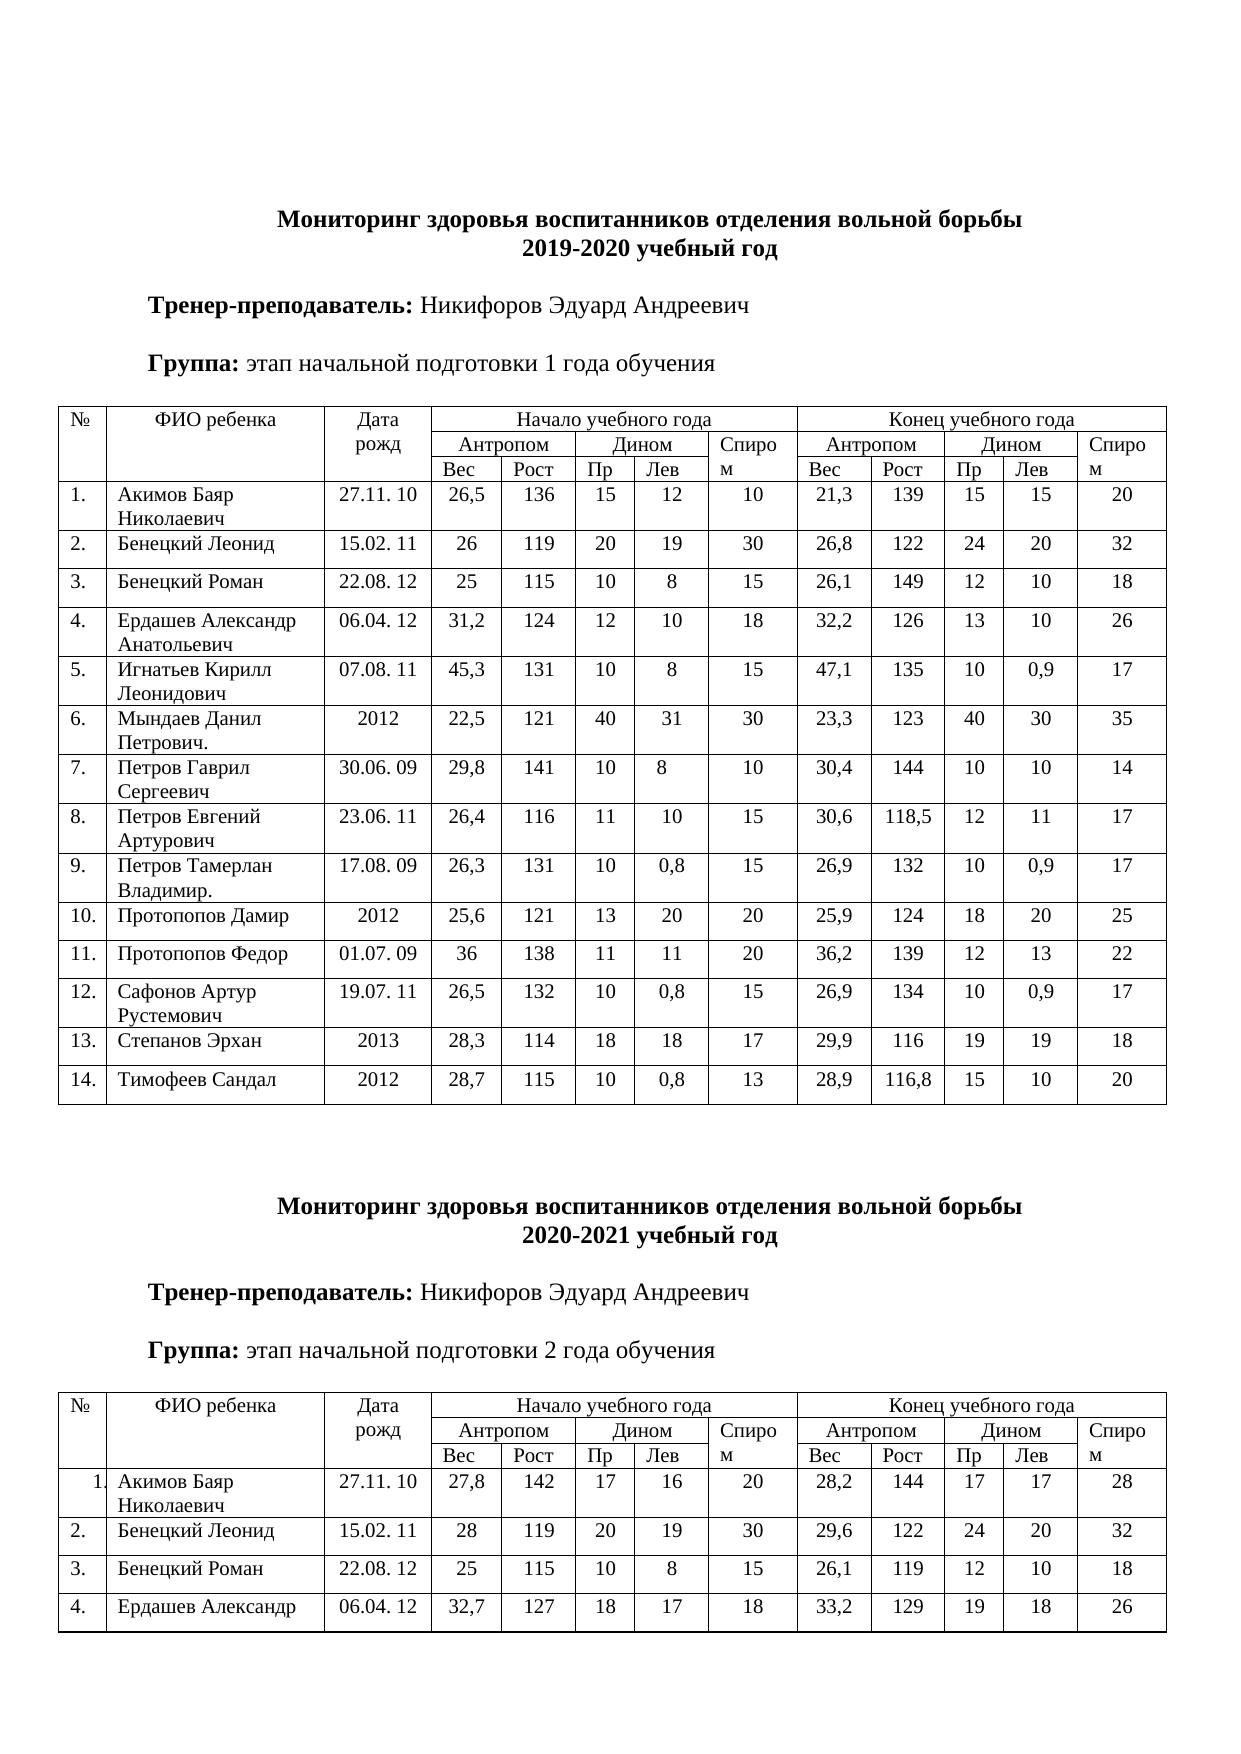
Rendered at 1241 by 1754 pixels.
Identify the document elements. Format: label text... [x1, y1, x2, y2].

table_cell 10 [945, 979, 1003, 1027]
table_cell 36,2 [798, 941, 871, 978]
table_cell Антропом [798, 1418, 944, 1442]
table_cell [59, 755, 106, 803]
table_cell Ердашев Александр Анатольевич [107, 608, 324, 656]
table_cell 11 [576, 804, 634, 852]
table_cell 116,8 [872, 1066, 944, 1104]
table_cell 12 [945, 569, 1003, 607]
table_cell Пр [945, 1444, 1003, 1467]
table_cell 22.08. 12 [325, 1556, 431, 1593]
table_cell 29,8 [432, 755, 501, 803]
table_header ФИО ребенка [107, 1393, 324, 1467]
table_cell Антропом [798, 432, 944, 456]
table_header Дата рожд [325, 1393, 431, 1467]
table_cell Лев [635, 1444, 708, 1467]
table_cell 26,1 [798, 569, 871, 607]
table_cell 15 [709, 1556, 797, 1593]
table_cell 136 [502, 482, 575, 530]
table_cell Петров Тамерлан Владимир. [107, 854, 324, 902]
table_cell 10 [1004, 608, 1077, 656]
table_cell 26,5 [432, 482, 501, 530]
table_cell 17 [1078, 854, 1166, 902]
table_cell 2012 [325, 903, 431, 940]
table_cell 2012 [325, 706, 431, 754]
table_cell 28,3 [432, 1028, 501, 1065]
table_cell 132 [502, 979, 575, 1027]
table_cell Протопопов Федор [107, 941, 324, 978]
table_cell [59, 608, 106, 656]
table_cell 24 [945, 531, 1003, 568]
table_cell 20 [1078, 1066, 1166, 1104]
table_cell 12 [945, 804, 1003, 852]
text Тренер-преподаватель: Никифоров Эдуард Андреевич [148, 291, 1152, 319]
table_cell 31 [635, 706, 708, 754]
table_cell 10 [945, 755, 1003, 803]
table_cell Бенецкий Леонид [107, 531, 324, 568]
table_cell 17 [635, 1594, 708, 1631]
table_cell 26,5 [432, 979, 501, 1027]
table_cell 17 [945, 1469, 1003, 1517]
table_cell 17 [1078, 657, 1166, 705]
table_cell Вес [432, 1444, 501, 1467]
table_cell 18 [576, 1594, 634, 1631]
table_cell 11 [576, 941, 634, 978]
table_cell 10 [1004, 569, 1077, 607]
table_cell 119 [872, 1556, 944, 1593]
table_cell 15 [1004, 482, 1077, 530]
table_cell 23.06. 11 [325, 804, 431, 852]
table_cell 119 [502, 531, 575, 568]
table_cell [59, 854, 106, 902]
table_cell Петров Евгений Артурович [107, 804, 324, 852]
table_cell 0,8 [635, 1066, 708, 1104]
table_cell 30 [1004, 706, 1077, 754]
table_cell 26 [432, 531, 501, 568]
table_cell 8 [635, 755, 708, 803]
table_cell [59, 1066, 106, 1104]
table_cell Дином [945, 1418, 1077, 1442]
table_cell 2013 [325, 1028, 431, 1065]
table_cell 142 [502, 1469, 575, 1517]
table_cell Бенецкий Роман [107, 569, 324, 607]
table_cell 20 [709, 1469, 797, 1517]
table_cell 18 [709, 608, 797, 656]
table_cell 0,8 [635, 979, 708, 1027]
table_cell [59, 804, 106, 852]
table_cell 0,9 [1004, 979, 1077, 1027]
table_cell 149 [872, 569, 944, 607]
table_cell 127 [502, 1594, 575, 1631]
table_cell [59, 706, 106, 754]
table_cell 19 [635, 531, 708, 568]
table_cell 10 [576, 755, 634, 803]
table_cell 10 [576, 569, 634, 607]
table_cell 131 [502, 657, 575, 705]
text Мониторинг здоровья воспитанников отделения вольной борьбы [148, 1191, 1152, 1220]
table_cell Спиром [709, 432, 797, 481]
table_cell [59, 657, 106, 705]
table_cell [59, 1028, 106, 1065]
table_cell 115 [502, 1066, 575, 1104]
table_cell 18 [635, 1028, 708, 1065]
table_cell 116 [872, 1028, 944, 1065]
table_cell 14 [1078, 755, 1166, 803]
table_cell [59, 531, 106, 568]
table_header № [59, 1393, 106, 1467]
table_cell Мындаев Данил Петрович. [107, 706, 324, 754]
table_cell 26 [1078, 1594, 1166, 1631]
table_cell 20 [576, 1518, 634, 1555]
table_cell 21,3 [798, 482, 871, 530]
table_cell Спиром [709, 1418, 797, 1467]
table_cell 47,1 [798, 657, 871, 705]
table_cell 10 [1004, 755, 1077, 803]
table_cell 8 [635, 657, 708, 705]
table_cell [59, 941, 106, 978]
table_cell 10 [709, 755, 797, 803]
table_cell 12 [945, 1556, 1003, 1593]
table_cell 30 [709, 531, 797, 568]
table_cell [59, 1594, 106, 1631]
table_cell 31,2 [432, 608, 501, 656]
table_cell 15 [576, 482, 634, 530]
text Группа: этап начальной подготовки 2 года обучения [148, 1335, 1152, 1363]
table_cell 18 [1004, 1594, 1077, 1631]
table_cell 121 [502, 706, 575, 754]
table_header ФИО ребенка [107, 407, 324, 481]
table_cell Вес [798, 457, 871, 481]
table_cell 24 [945, 1518, 1003, 1555]
table_cell 06.04. 12 [325, 1594, 431, 1631]
table_cell 135 [872, 657, 944, 705]
table_cell 26,1 [798, 1556, 871, 1593]
table_cell Спиром [1078, 1418, 1166, 1467]
table_cell Бенецкий Леонид [107, 1518, 324, 1555]
table_cell 26 [1078, 608, 1166, 656]
table_cell 10 [1004, 1066, 1077, 1104]
table_cell 35 [1078, 706, 1166, 754]
table_cell 25 [432, 1556, 501, 1593]
table_cell [59, 1469, 106, 1517]
table_cell 10 [1004, 1556, 1077, 1593]
table_cell 28 [432, 1518, 501, 1555]
table_cell 10 [945, 657, 1003, 705]
table_cell 124 [502, 608, 575, 656]
table_cell 26,4 [432, 804, 501, 852]
table_cell [59, 979, 106, 1027]
table_cell 27,8 [432, 1469, 501, 1517]
table_cell 15 [945, 1066, 1003, 1104]
table_cell 18 [1078, 1028, 1166, 1065]
table_cell 45,3 [432, 657, 501, 705]
table_cell 15.02. 11 [325, 1518, 431, 1555]
table_cell 122 [872, 1518, 944, 1555]
table_cell 13 [945, 608, 1003, 656]
table_cell 30,6 [798, 804, 871, 852]
table_cell 01.07. 09 [325, 941, 431, 978]
table_cell 15 [709, 804, 797, 852]
table_cell 20 [576, 531, 634, 568]
table_cell 17 [1078, 804, 1166, 852]
table_cell Пр [945, 457, 1003, 481]
table_cell 12 [635, 482, 708, 530]
table_cell 2012 [325, 1066, 431, 1104]
table_cell [59, 1556, 106, 1593]
table_cell Рост [872, 1444, 944, 1467]
table_cell 20 [1078, 482, 1166, 530]
table_cell Степанов Эрхан [107, 1028, 324, 1065]
table_cell 17 [576, 1469, 634, 1517]
table_cell 19 [945, 1028, 1003, 1065]
table_cell 28,9 [798, 1066, 871, 1104]
table_cell 28,7 [432, 1066, 501, 1104]
table_cell 10 [576, 979, 634, 1027]
table_cell Сафонов Артур Рустемович [107, 979, 324, 1027]
table_cell 114 [502, 1028, 575, 1065]
table_cell 10 [576, 1556, 634, 1593]
table_cell Дином [945, 432, 1077, 456]
table_cell 0,9 [1004, 854, 1077, 902]
table_cell 17 [1004, 1469, 1077, 1517]
table_cell 20 [1004, 531, 1077, 568]
table_cell 20 [1004, 903, 1077, 940]
table_cell 30,4 [798, 755, 871, 803]
table_cell 139 [872, 482, 944, 530]
text 2019-2020 учебный год [148, 233, 1152, 262]
table_cell 26,9 [798, 979, 871, 1027]
table_cell 15.02. 11 [325, 531, 431, 568]
table_cell 8 [635, 1556, 708, 1593]
table_cell Акимов Баяр Николаевич [107, 482, 324, 530]
table_cell 26,8 [798, 531, 871, 568]
table_cell 10 [709, 482, 797, 530]
table_cell 18 [709, 1594, 797, 1631]
table_cell 36 [432, 941, 501, 978]
table_cell 15 [709, 854, 797, 902]
table_cell 25 [432, 569, 501, 607]
table_cell 144 [872, 755, 944, 803]
table_cell 129 [872, 1594, 944, 1631]
table_cell 07.08. 11 [325, 657, 431, 705]
table_cell 19 [945, 1594, 1003, 1631]
table_cell Рост [872, 457, 944, 481]
table_cell Петров Гаврил Сергеевич [107, 755, 324, 803]
table_cell 25 [1078, 903, 1166, 940]
table_cell 123 [872, 706, 944, 754]
table_cell 15 [709, 657, 797, 705]
table_cell 115 [502, 569, 575, 607]
table_cell 18 [945, 903, 1003, 940]
table_cell 126 [872, 608, 944, 656]
table_cell 124 [872, 903, 944, 940]
table_cell 11 [635, 941, 708, 978]
table_cell 18 [576, 1028, 634, 1065]
table_cell 32 [1078, 531, 1166, 568]
table_cell 22.08. 12 [325, 569, 431, 607]
table_cell 17 [709, 1028, 797, 1065]
table_cell Вес [432, 457, 501, 481]
table_header Дата рожд [325, 407, 431, 481]
table_cell 10 [576, 657, 634, 705]
table_cell 27.11. 10 [325, 1469, 431, 1517]
table_cell Акимов Баяр Николаевич [107, 1469, 324, 1517]
table_cell 15 [945, 482, 1003, 530]
text 2020-2021 учебный год [148, 1220, 1152, 1248]
table_cell 131 [502, 854, 575, 902]
table_cell 26,9 [798, 854, 871, 902]
table_cell [59, 903, 106, 940]
table_cell Антропом [432, 1418, 575, 1442]
table_cell Антропом [432, 432, 575, 456]
table_cell 30 [709, 1518, 797, 1555]
table_cell 10 [635, 804, 708, 852]
table_cell Бенецкий Роман [107, 1556, 324, 1593]
table_cell 29,6 [798, 1518, 871, 1555]
table_cell 115 [502, 1556, 575, 1593]
table_cell 30.06. 09 [325, 755, 431, 803]
table_cell 116 [502, 804, 575, 852]
table_cell 10 [635, 608, 708, 656]
table_header Конец учебного года [798, 407, 1166, 431]
table_cell 17 [1078, 979, 1166, 1027]
table_cell 18 [1078, 1556, 1166, 1593]
table_cell 30 [709, 706, 797, 754]
table_cell Дином [576, 432, 708, 456]
table_cell 13 [1004, 941, 1077, 978]
table_cell 134 [872, 979, 944, 1027]
table_cell Лев [1004, 1444, 1077, 1467]
table_header Начало учебного года [432, 407, 797, 431]
table_cell Пр [576, 457, 634, 481]
table_cell 23,3 [798, 706, 871, 754]
table_cell 19 [635, 1518, 708, 1555]
table_cell 15 [709, 569, 797, 607]
table_cell 16 [635, 1469, 708, 1517]
table_cell 28,2 [798, 1469, 871, 1517]
table_cell 40 [576, 706, 634, 754]
table_cell [59, 482, 106, 530]
table_cell 132 [872, 854, 944, 902]
table_cell [59, 1518, 106, 1555]
table_cell 22,5 [432, 706, 501, 754]
table_cell 10 [945, 854, 1003, 902]
table_cell Протопопов Дамир [107, 903, 324, 940]
table_cell 19 [1004, 1028, 1077, 1065]
table_cell 118,5 [872, 804, 944, 852]
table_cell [107, 1594, 324, 1631]
table_cell 27.11. 10 [325, 482, 431, 530]
table_cell 12 [576, 608, 634, 656]
table_cell Рост [502, 1444, 575, 1467]
table_cell 20 [635, 903, 708, 940]
table_cell Вес [798, 1444, 871, 1467]
table_cell 20 [709, 903, 797, 940]
table_cell Дином [576, 1418, 708, 1442]
text Мониторинг здоровья воспитанников отделения вольной борьбы [148, 204, 1152, 233]
table_cell 25,6 [432, 903, 501, 940]
table_cell Рост [502, 457, 575, 481]
table_cell Тимофеев Сандал [107, 1066, 324, 1104]
table_cell 12 [945, 941, 1003, 978]
table_cell Пр [576, 1444, 634, 1467]
table_cell 28 [1078, 1469, 1166, 1517]
table_cell 15 [709, 979, 797, 1027]
text Группа: этап начальной подготовки 1 года обучения [148, 348, 1152, 377]
table_cell Лев [1004, 457, 1077, 481]
table_cell 19.07. 11 [325, 979, 431, 1027]
table_cell 139 [872, 941, 944, 978]
table_cell 40 [945, 706, 1003, 754]
table_cell 17.08. 09 [325, 854, 431, 902]
table_cell Лев [635, 457, 708, 481]
table_cell 32 [1078, 1518, 1166, 1555]
table_cell 06.04. 12 [325, 608, 431, 656]
table_cell 32,7 [432, 1594, 501, 1631]
table_header Начало учебного года [432, 1393, 797, 1417]
table_cell 13 [709, 1066, 797, 1104]
table_cell 141 [502, 755, 575, 803]
table_cell 22 [1078, 941, 1166, 978]
table_cell 138 [502, 941, 575, 978]
table_cell [59, 569, 106, 607]
table_cell Игнатьев Кирилл Леонидович [107, 657, 324, 705]
table_cell 121 [502, 903, 575, 940]
table_cell 20 [709, 941, 797, 978]
table_cell 33,2 [798, 1594, 871, 1631]
table_cell 18 [1078, 569, 1166, 607]
table_cell 26,3 [432, 854, 501, 902]
table_cell 29,9 [798, 1028, 871, 1065]
table_cell 10 [576, 1066, 634, 1104]
table_cell 119 [502, 1518, 575, 1555]
table_cell 25,9 [798, 903, 871, 940]
table_cell 0,9 [1004, 657, 1077, 705]
table_cell 11 [1004, 804, 1077, 852]
table_cell 122 [872, 531, 944, 568]
table_cell 20 [1004, 1518, 1077, 1555]
table_cell 8 [635, 569, 708, 607]
table_cell Спиром [1078, 432, 1166, 481]
table_cell 13 [576, 903, 634, 940]
table_cell 0,8 [635, 854, 708, 902]
table_header № [59, 407, 106, 481]
table_cell 10 [576, 854, 634, 902]
text Тренер-преподаватель: Никифоров Эдуард Андреевич [148, 1277, 1152, 1306]
table_header Конец учебного года [798, 1393, 1166, 1417]
table_cell 32,2 [798, 608, 871, 656]
table_cell 144 [872, 1469, 944, 1517]
